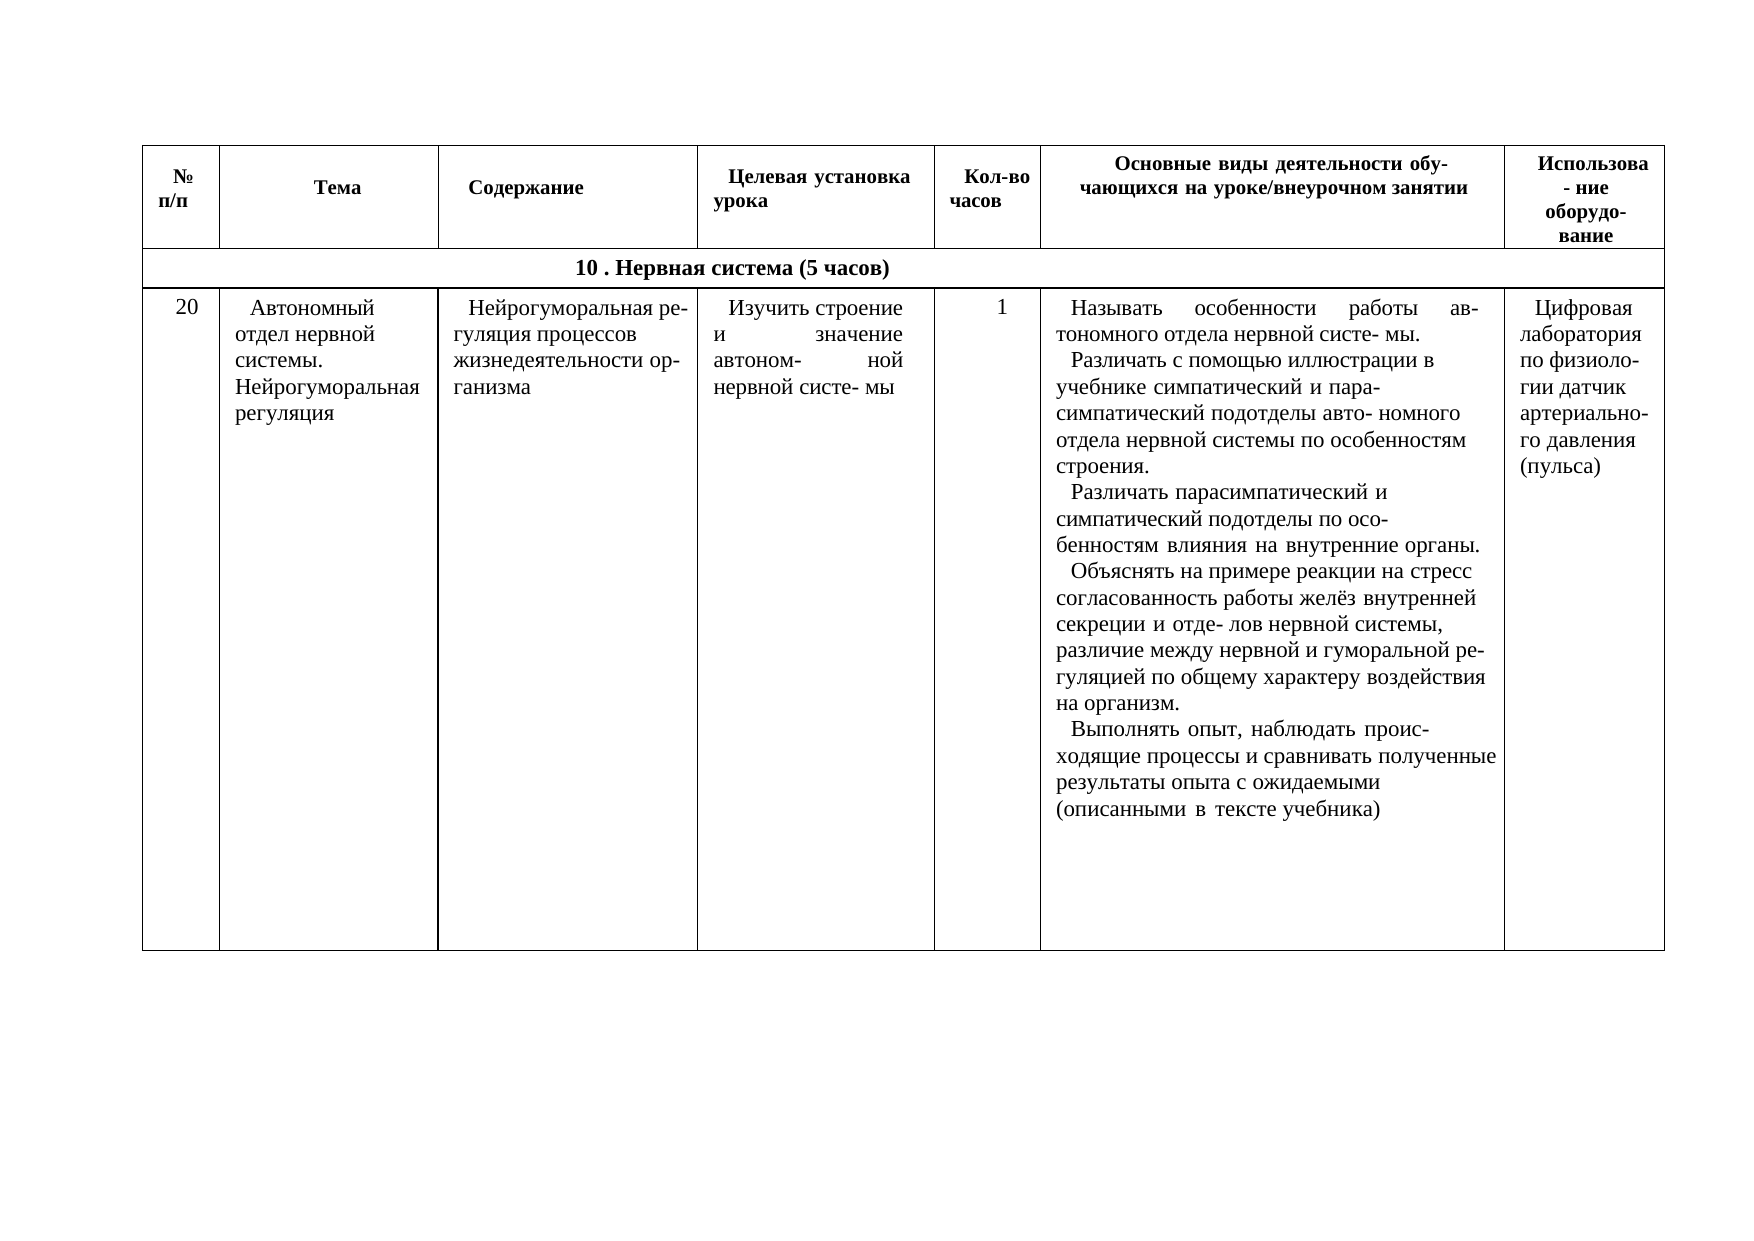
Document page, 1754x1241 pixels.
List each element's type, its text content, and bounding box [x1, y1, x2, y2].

table_cell 10 . Нервная система (5 часов) [143, 249, 1664, 287]
table_header Использова- ние оборудо- вание [1505, 146, 1664, 247]
table_cell 1 [935, 289, 1040, 950]
table_header Содержание [439, 146, 697, 247]
table_cell Цифровая лаборатория по физиоло- гии датчик артериально- го давления (пульса) [1505, 289, 1664, 950]
table_header Основные виды деятельности обу- чающихся на уроке/внеурочном занятии [1041, 146, 1504, 247]
table_cell 20 [143, 289, 219, 950]
table_header Кол-во часов [935, 146, 1040, 247]
table_cell Автономный отдел нервной системы. Нейрогуморальная регуляция [220, 289, 437, 950]
table_cell Изучить строение и значение автоном- ной нервной систе- мы [698, 289, 934, 950]
table_cell Нейрогуморальная ре- гуляция процессов жизнедеятельности ор- ганизма [439, 289, 697, 950]
table_header Тема [220, 146, 438, 247]
table_header № п/п [143, 146, 219, 247]
table_header Целевая установка урока [698, 146, 934, 247]
table_cell Называть особенности работы ав- тономного отдела нервной систе- мы. Различать с помощью иллюстрации в учебнике симпатический и пара- симпатический подотделы авто- номного отдела нервной системы по особенностям строения. Различать парасимпатический и симпатический подотделы по осо- бенностям влияния на внутренние органы. Объяснять на примере реакции на стресс согласованность работы желёз внутренней секреции и отде- лов нервной системы, различие между нервной и гуморальной ре- гуляцией по общему характеру воздействия на организм. Выполнять опыт, наблюдать проис- ходящие процессы и сравнивать полученные результаты опыта с ожидаемыми (описанными в тексте учебника) [1041, 289, 1504, 950]
